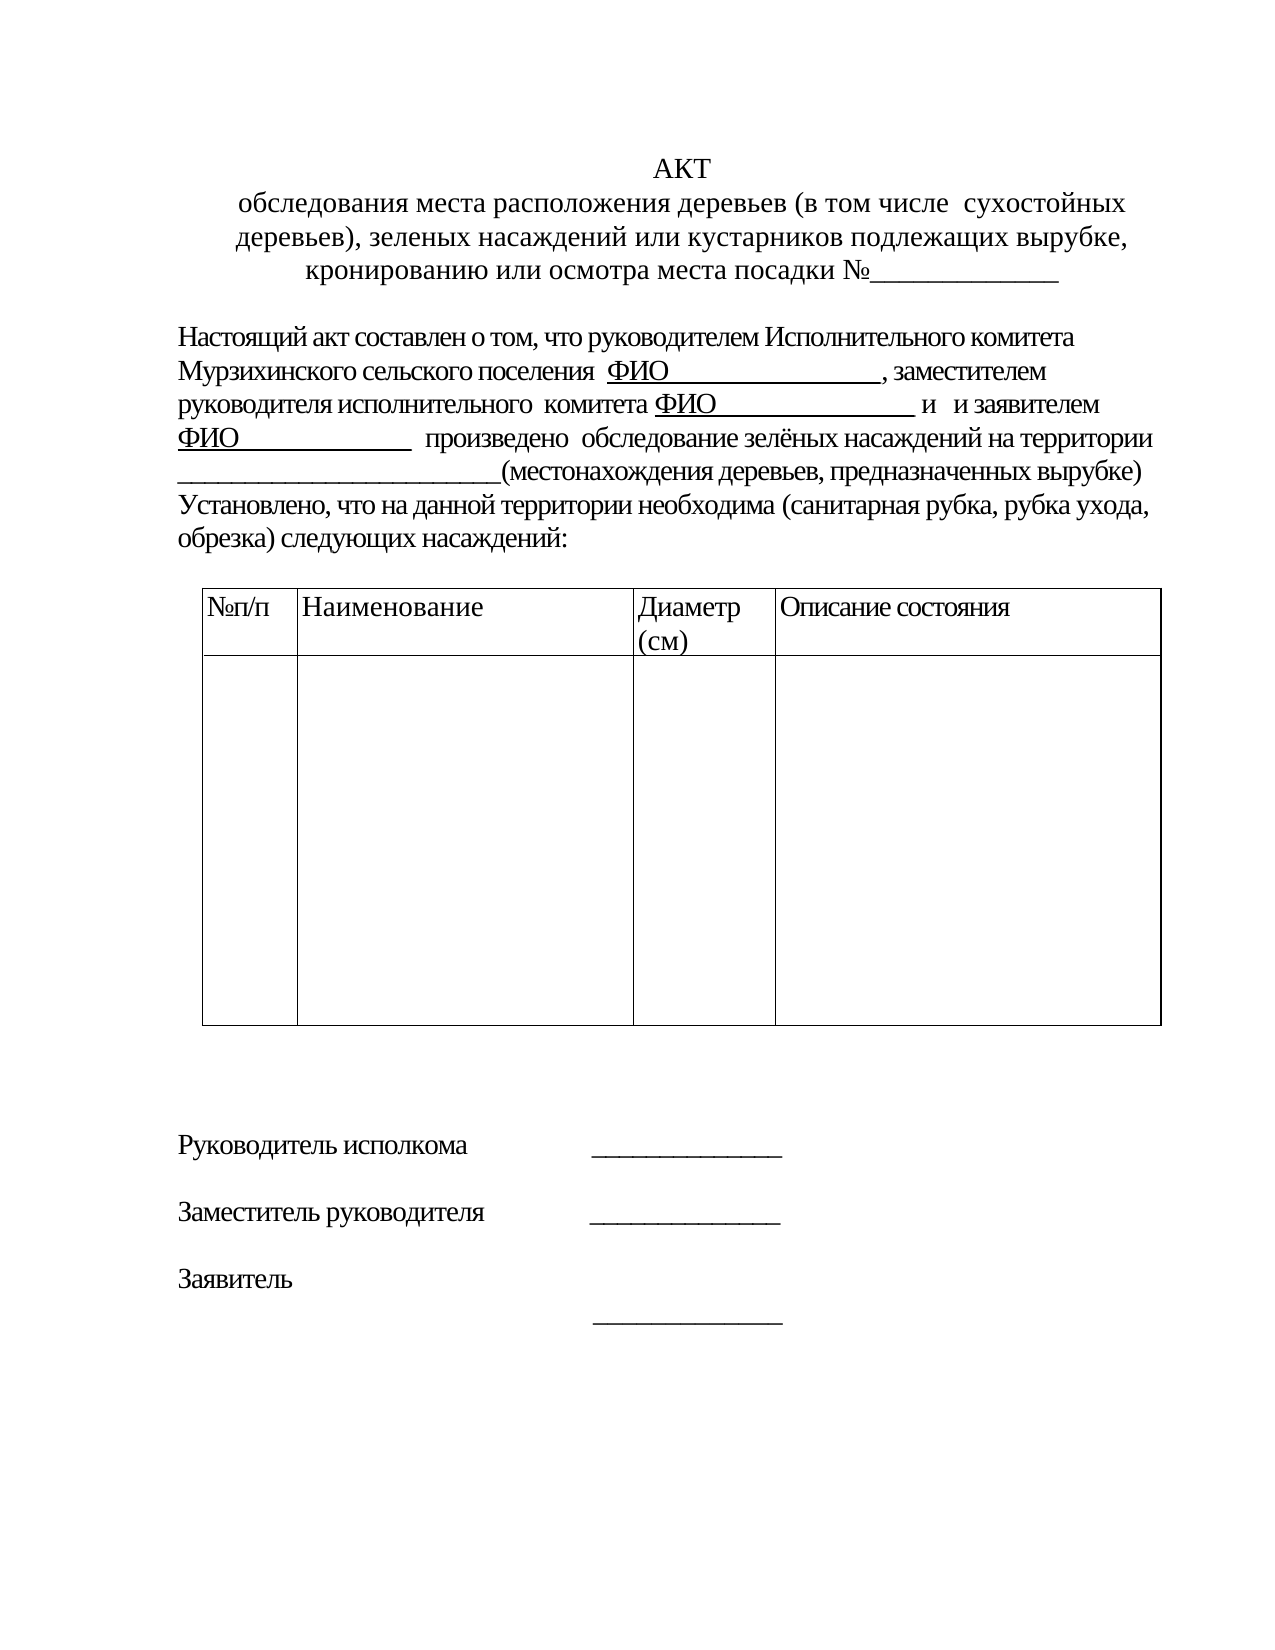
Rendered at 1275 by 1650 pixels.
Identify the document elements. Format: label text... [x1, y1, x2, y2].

table_cell [203, 656, 297, 1024]
text Настоящий акт составлен о том, что руководителем Исполнительного комитета Мурзихинского сельского поселения ФИО________________, заместителем руководителя исполнительного комитета ФИО_______________ и и заявителем ФИО_____________ произведено обследование зелёных насаждений на территории ________________________(местонахождения деревьев, предназначенных вырубке) [177, 319, 1186, 487]
text Заявитель [177, 1261, 1186, 1294]
text Заместитель руководителя ______________ [177, 1194, 1186, 1227]
text _____________ [177, 1294, 1186, 1328]
text АКТ обследования места расположения деревьев (в том числе сухостойных деревьев), зеленых насаждений или кустарников подлежащих вырубке, кронированию или осмотра места посадки № [177, 152, 1186, 286]
table_cell [634, 656, 775, 1024]
table_cell [776, 656, 1160, 1024]
text Руководитель исполкома ______________ [177, 1127, 1186, 1160]
text Установлено, что на данной территории необходима (санитарная рубка, рубка ухода, обрезка) следующих насаждений: [177, 487, 1186, 554]
table_cell [298, 656, 633, 1024]
